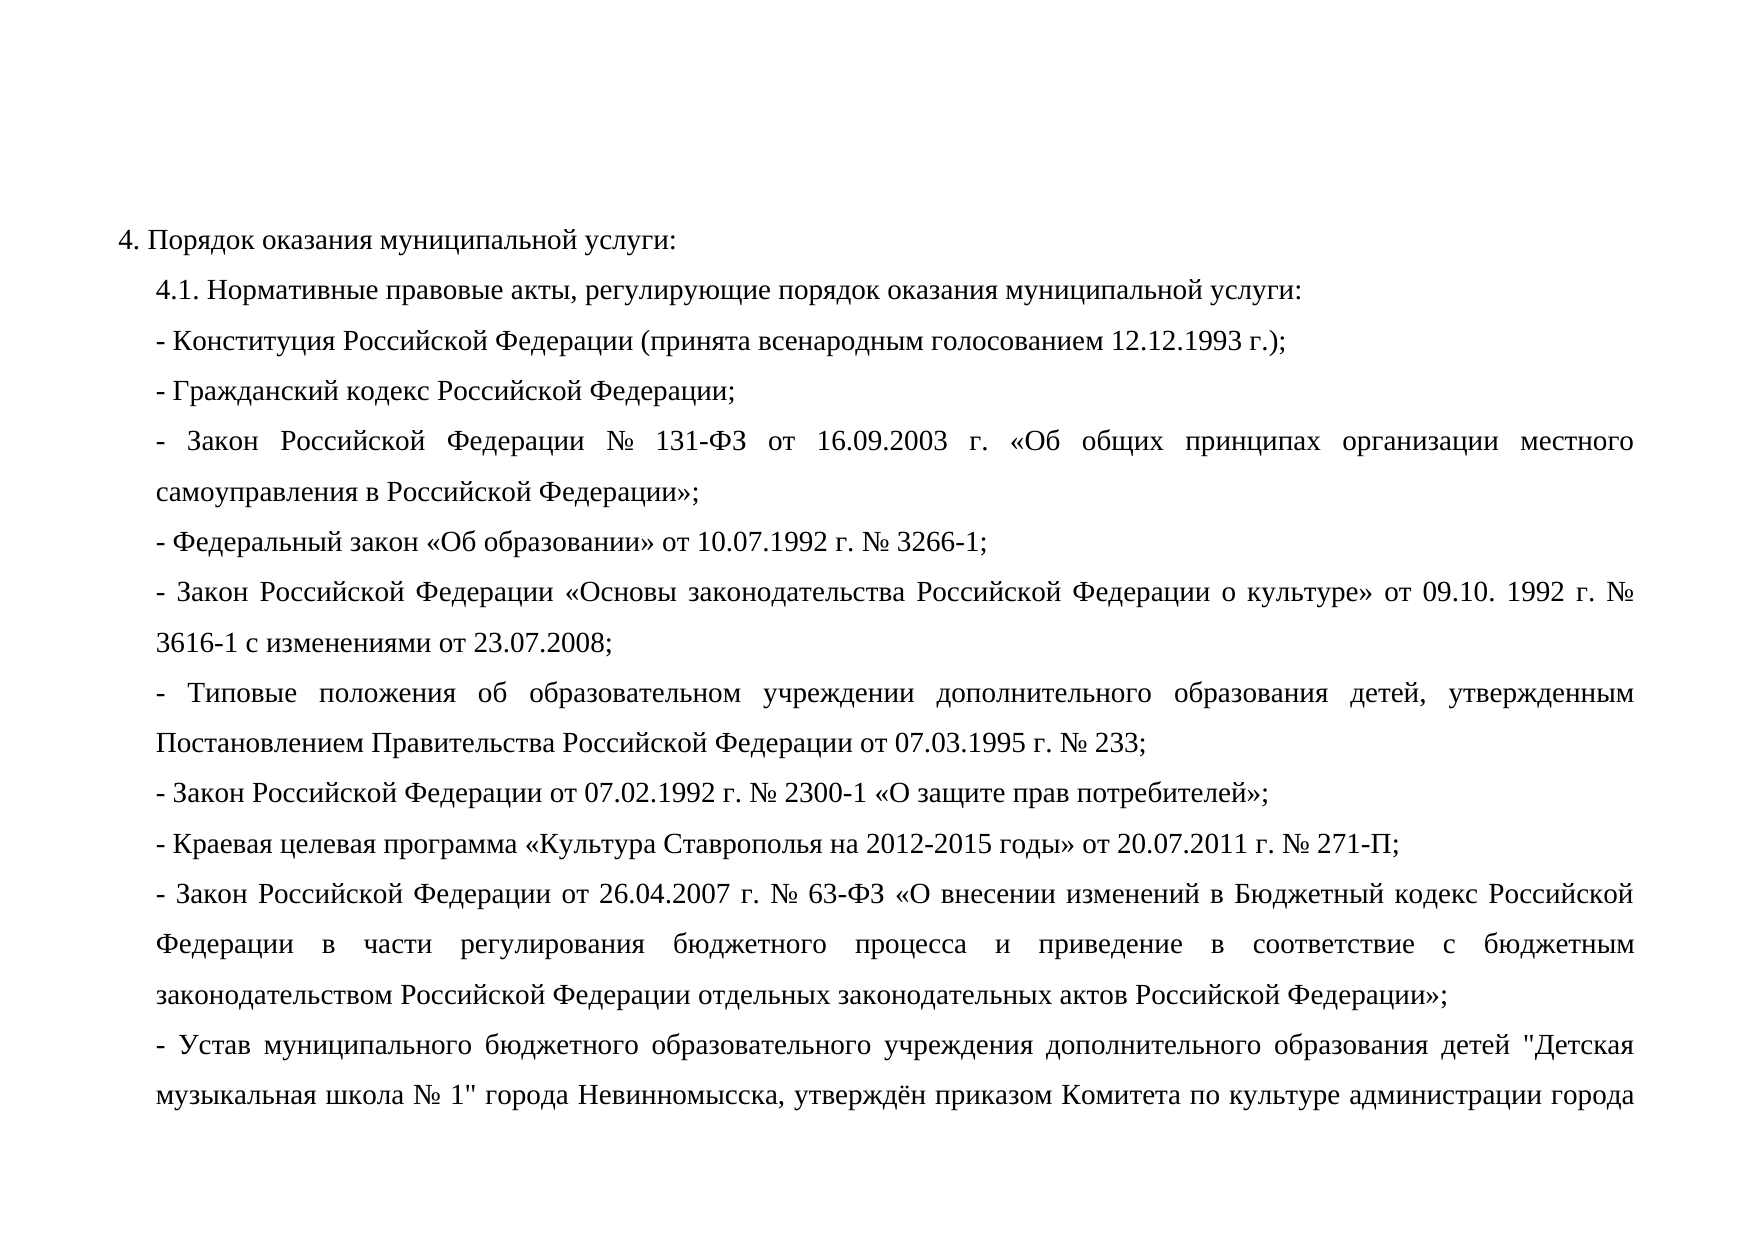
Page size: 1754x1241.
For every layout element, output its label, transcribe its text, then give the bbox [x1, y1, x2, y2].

text - Закон Российской Федерации «Основы законодательства Российской Федерации о культуре» от 09.10. 1992 г. № 3616-1 с изменениями от 23.07.2008; [156, 574, 1636, 658]
text - Краевая целевая программа «Культура Ставрополья на 2012-2015 годы» от 20.07.2011 г. № 271-П; [156, 826, 1636, 859]
text - Закон Российской Федерации от 07.02.1992 г. № 2300-1 «О защите прав потребителей»; [156, 776, 1636, 809]
text - Конституция Российской Федерации (принята всенародным голосованием 12.12.1993 г.); [156, 323, 1636, 356]
text - Закон Российской Федерации № 131-ФЗ от 16.09.2003 г. «Об общих принципах организации местного самоуправления в Российской Федерации»; [156, 423, 1636, 507]
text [156, 1027, 1636, 1111]
text - Федеральный закон «Об образовании» от 10.07.1992 г. № 3266-1; [156, 524, 1636, 558]
text 4. Порядок оказания муниципальной услуги: [118, 222, 1636, 256]
text - Закон Российской Федерации от 26.04.2007 г. № 63-ФЗ «О внесении изменений в Бюджетный кодекс Российской Федерации в части регулирования бюджетного процесса и приведение в соответствие с бюджетным законодательством Российской Федерации отдельных законодательных актов Российской Федерации»; [156, 876, 1636, 1010]
text - Типовые положения об образовательном учреждении дополнительного образования детей, утвержденным Постановлением Правительства Российской Федерации от 07.03.1995 г. № 233; [156, 675, 1636, 759]
text - Гражданский кодекс Российской Федерации; [156, 373, 1636, 407]
text 4.1. Нормативные правовые акты, регулирующие порядок оказания муниципальной услуги: [156, 272, 1636, 306]
